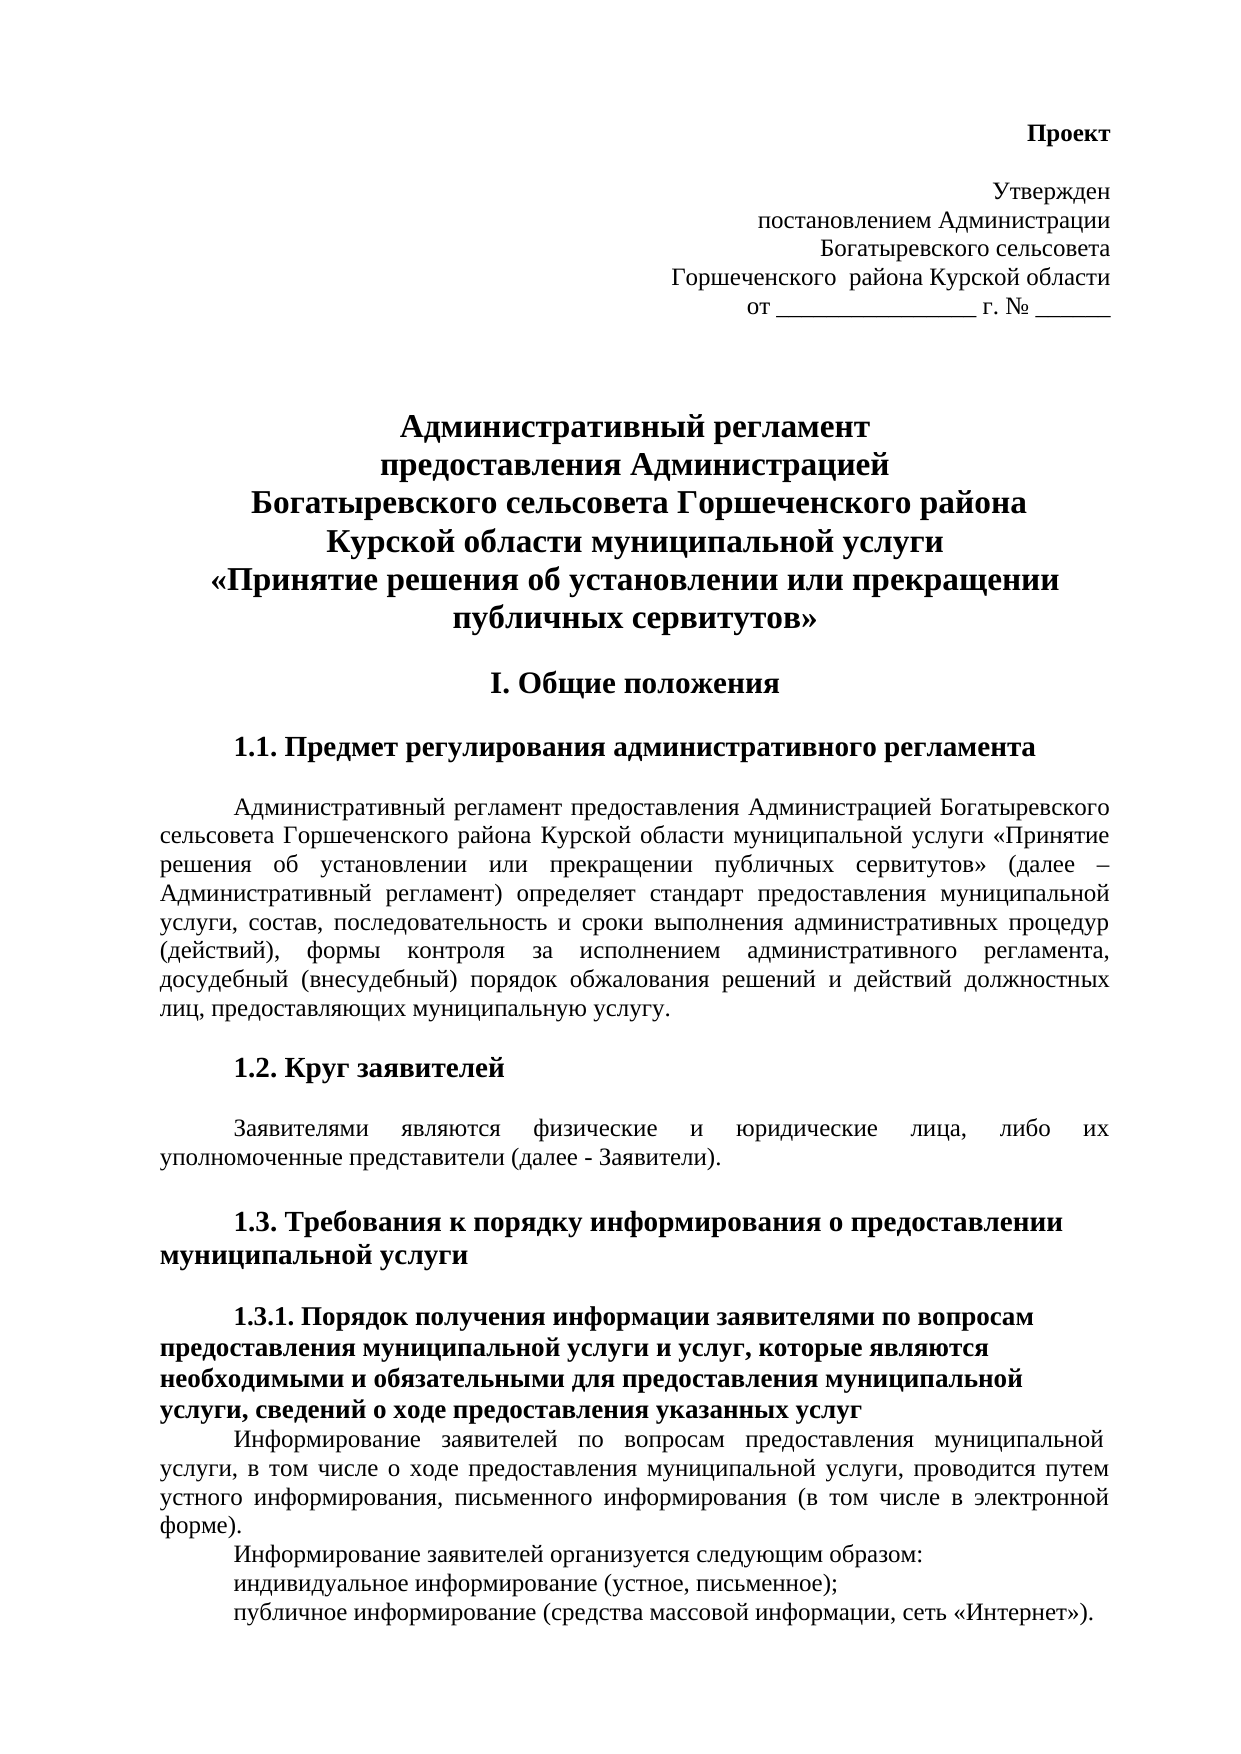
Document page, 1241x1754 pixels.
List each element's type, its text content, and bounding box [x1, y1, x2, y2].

text 1.3. Требования к порядку информирования о предоставлении муниципальной услуги [159, 1204, 1110, 1271]
text Административный регламент [159, 406, 1110, 444]
text 1.1. Предмет регулирования административного регламента [159, 729, 1110, 763]
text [159, 1568, 1110, 1597]
text Утвержден [159, 176, 1110, 205]
text 1.2. Круг заявителей [159, 1051, 1110, 1084]
text Информирование заявителей по вопросам предоставления муниципальной услуги, в том числе о ходе предоставления муниципальной услуги, проводится путем устного информирования, письменного информирования (в том числе в электронной форме). [159, 1424, 1110, 1539]
text Курской области муниципальной услуги [159, 521, 1110, 559]
text I. Общие положения [159, 665, 1110, 701]
text Богатыревского сельсовета [159, 233, 1110, 262]
text Проект [159, 118, 1110, 147]
text Административный регламент предоставления Администрацией Богатыревского сельсовета Горшеченского района Курской области муниципальной услуги «Принятие решения об установлении или прекращении публичных сервитутов» (далее – Административный регламент) определяет стандарт предоставления муниципальной услуги, состав, последовательность и сроки выполнения административных процедур (действий), формы контроля за исполнением административного регламента, досудебный (внесудебный) порядок обжалования решений и действий должностных лиц, предоставляющих муниципальную услугу. [159, 792, 1110, 1022]
text Богатыревского сельсовета Горшеченского района [159, 483, 1110, 521]
text предоставления Администрацией [159, 444, 1110, 483]
text 1.3.1. Порядок получения информации заявителями по вопросам предоставления муниципальной услуги и услуг, которые являются необходимыми и обязательными для предоставления муниципальной услуги, сведений о ходе предоставления указанных услуг [159, 1300, 1110, 1424]
text постановлением Администрации [159, 205, 1110, 233]
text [159, 1539, 1110, 1568]
text от ________________ г. № ______ [159, 291, 1110, 320]
text Заявителями являются физические и юридические лица, либо их уполномоченные представители (далее - Заявители). [159, 1113, 1110, 1170]
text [159, 1597, 1110, 1626]
text «Принятие решения об установлении или прекращении [159, 559, 1110, 598]
text публичных сервитутов» [159, 598, 1110, 636]
text Горшеченского района Курской области [159, 262, 1110, 291]
